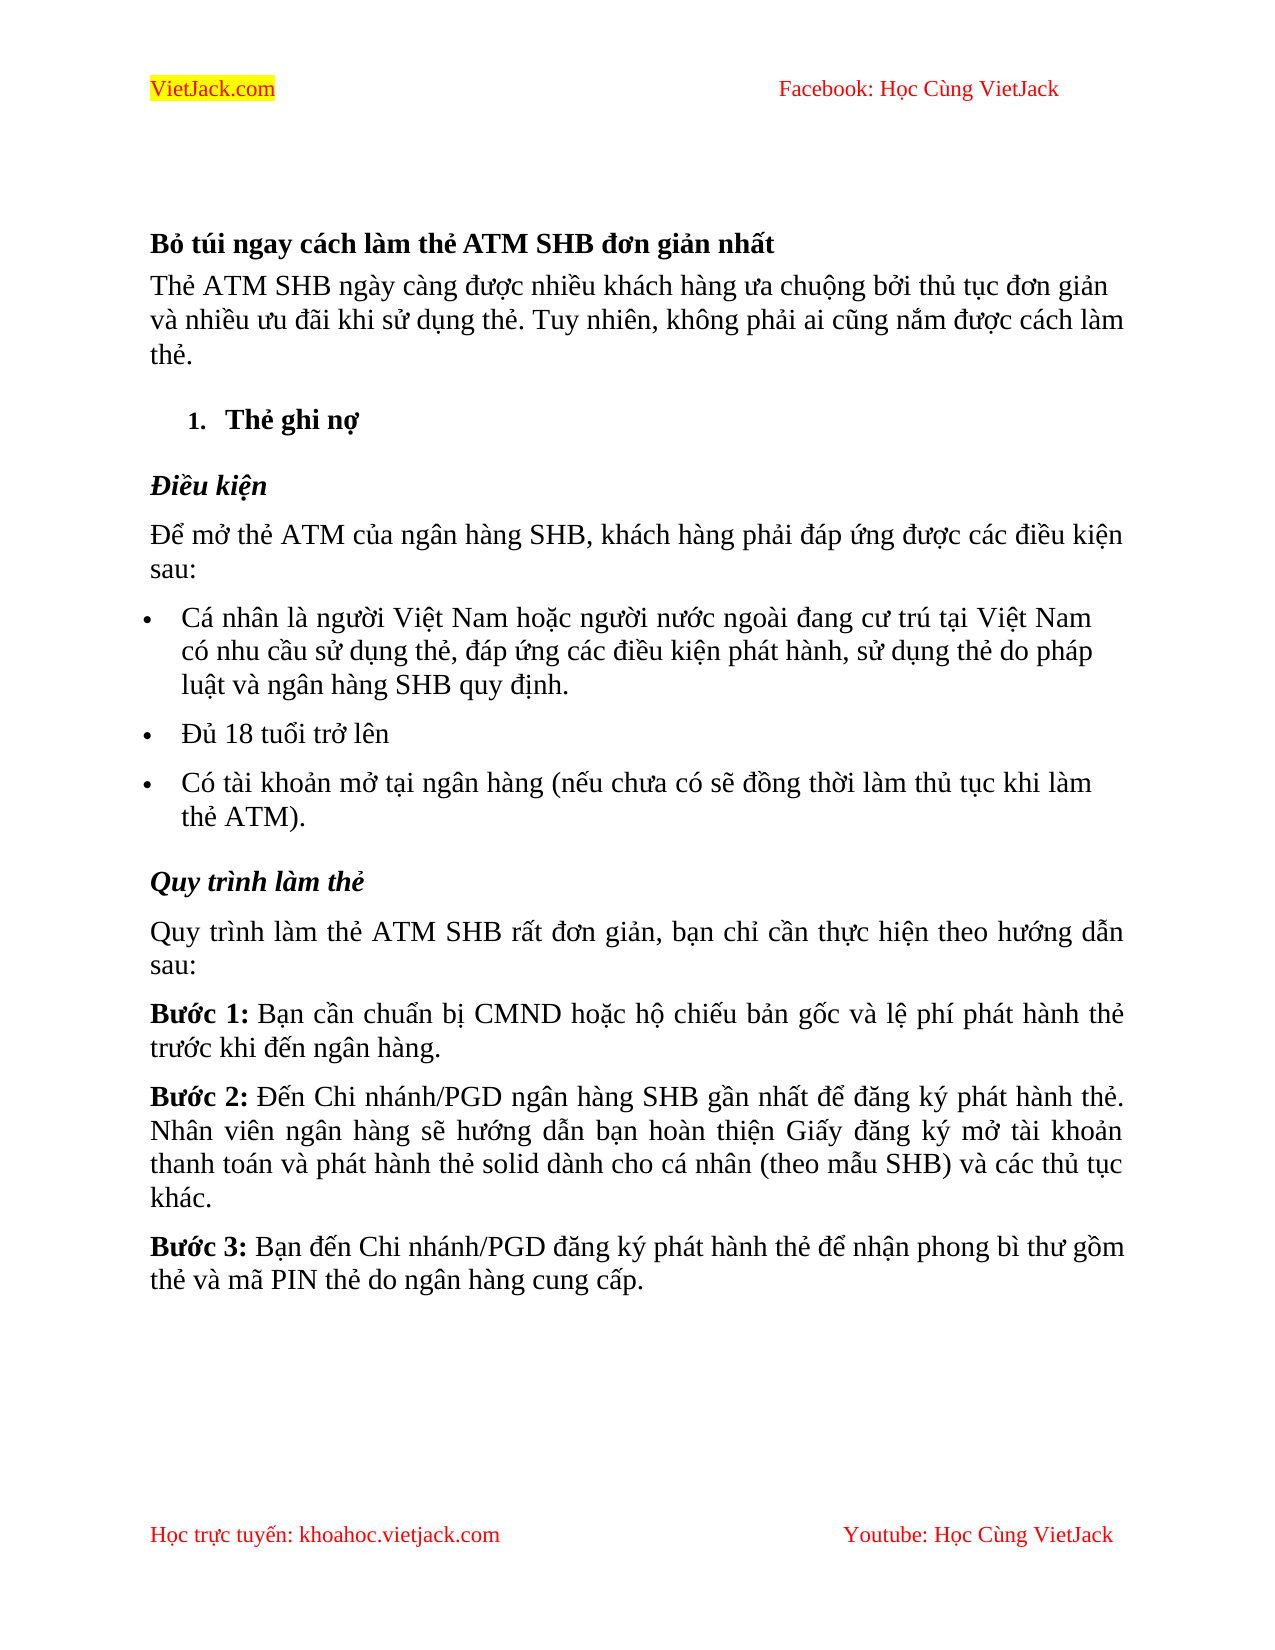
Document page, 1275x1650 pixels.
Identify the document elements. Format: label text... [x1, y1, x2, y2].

subtitle Thẻ ATM SHB ngày càng được nhiều khách hàng ưa chuộng bởi thủ tục đơn giản và nhiều ưu đãi khi sử dụng thẻ. Tuy nhiên, không phải ai cũng nắm được cách làm thẻ. [150, 267, 1125, 370]
list Cá nhân là người Việt Nam hoặc người nước ngoài đang cư trú tại Việt Nam có nhu cầu sử dụng thẻ, đáp ứng các điều kiện phát hành, sử dụng thẻ do pháp luật và ngân hàng SHB quy định. [144, 600, 1094, 701]
text Bước 3: Bạn đến Chi nhánh/PGD đăng ký phát hành thẻ để nhận phong bì thư gồm thẻ và mã PIN thẻ do ngân hàng cung cấp. [150, 1229, 1125, 1296]
text Để mở thẻ ATM của ngân hàng SHB, khách hàng phải đáp ứng được các điều kiện sau: [150, 517, 1125, 584]
text Bỏ túi ngay cách làm thẻ ATM SHB đơn giản nhất [150, 197, 1125, 259]
subtitle Quy trình làm thẻ [150, 864, 1125, 898]
text Bước 2: Đến Chi nhánh/PGD ngân hàng SHB gần nhất để đăng ký phát hành thẻ. Nhân viên ngân hàng sẽ hướng dẫn bạn hoàn thiện Giấy đăng ký mở tài khoản thanh toán và phát hành thẻ solid dành cho cá nhân (theo mẫu SHB) và các thủ tục khác. [150, 1079, 1125, 1213]
subtitle Thẻ ghi nợ [187, 402, 1125, 436]
list Đủ 18 tuổi trở lên [144, 716, 1094, 750]
text Bước 1: Bạn cần chuẩn bị CMND hoặc hộ chiếu bản gốc và lệ phí phát hành thẻ trước khi đến ngân hàng. [150, 996, 1125, 1063]
subtitle Điều kiện [150, 467, 1125, 502]
list Có tài khoản mở tại ngân hàng (nếu chưa có sẽ đồng thời làm thủ tục khi làm thẻ ATM). [144, 765, 1094, 832]
text Quy trình làm thẻ ATM SHB rất đơn giản, bạn chỉ cần thực hiện theo hướng dẫn sau: [150, 914, 1125, 981]
